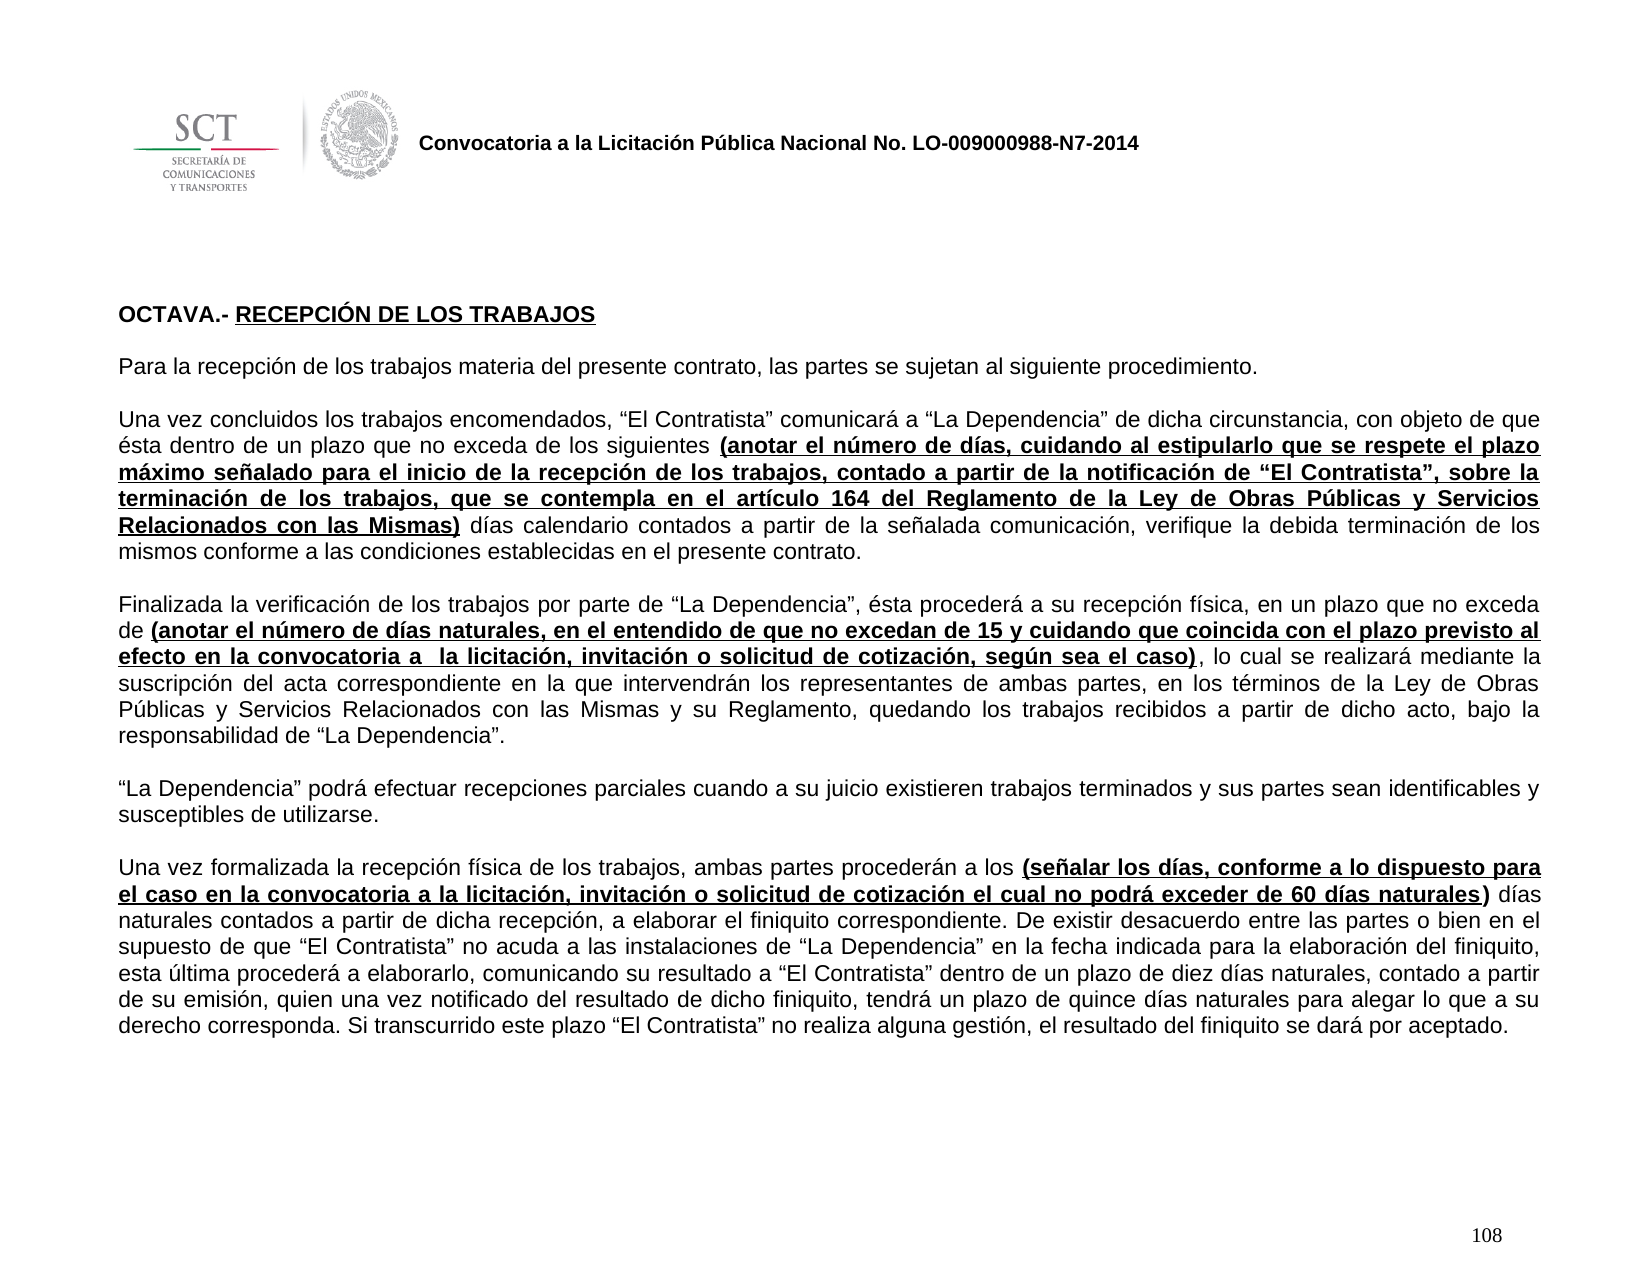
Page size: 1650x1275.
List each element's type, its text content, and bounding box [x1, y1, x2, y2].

text “La Dependencia” podrá efectuar recepciones parciales cuando a su juicio existieren trabajos terminados y sus partes sean identificables y susceptibles de utilizarse. [118, 775, 1541, 828]
text OCTAVA.- RECEPCIÓN DE LOS TRABAJOS [118, 301, 1541, 327]
text Una vez concluidos los trabajos encomendados, “El Contratista” comunicará a “La Dependencia” de dicha circunstancia, con objeto de que ésta dentro de un plazo que no exceda de los siguientes (anotar el número de días, cuidando al estipularlo que se respete el plazo máximo señalado para el inicio de la recepción de los trabajos, contado a partir de la notificación de “El Contratista”, sobre la terminación de los trabajos, que se contempla en el artículo 164 del Reglamento de la Ley de Obras Públicas y Servicios Relacionados con las Mismas) días calendario contados a partir de la señalada comunicación, verifique la debida terminación de los mismos conforme a las condiciones establecidas en el presente contrato. [118, 406, 1541, 564]
text Finalizada la verificación de los trabajos por parte de “La Dependencia”, ésta procederá a su recepción física, en un plazo que no exceda de (anotar el número de días naturales, en el entendido de que no excedan de 15 y cuidando que coincida con el plazo previsto al efecto en la convocatoria a la licitación, invitación o solicitud de cotización, según sea el caso), lo cual se realizará mediante la suscripción del acta correspondiente en la que intervendrán los representantes de ambas partes, en los términos de la Ley de Obras Públicas y Servicios Relacionados con las Mismas y su Reglamento, quedando los trabajos recibidos a partir de dicho acto, bajo la responsabilidad de “La Dependencia”. [118, 591, 1541, 749]
picture [118, 75, 403, 196]
text Para la recepción de los trabajos materia del presente contrato, las partes se sujetan al siguiente procedimiento. [118, 353, 1541, 380]
text Una vez formalizada la recepción física de los trabajos, ambas partes procederán a los (señalar los días, conforme a lo dispuesto para el caso en la convocatoria a la licitación, invitación o solicitud de cotización el cual no podrá exceder de 60 días naturales) días naturales contados a partir de dicha recepción, a elaborar el finiquito correspondiente. De existir desacuerdo entre las partes o bien en el supuesto de que “El Contratista” no acuda a las instalaciones de “La Dependencia” en la fecha indicada para la elaboración del finiquito, esta última procederá a elaborarlo, comunicando su resultado a “El Contratista” dentro de un plazo de diez días naturales, contado a partir de su emisión, quien una vez notificado del resultado de dicho finiquito, tendrá un plazo de quince días naturales para alegar lo que a su derecho corresponda. Si transcurrido este plazo “El Contratista” no realiza alguna gestión, el resultado del finiquito se dará por aceptado. [118, 854, 1541, 1039]
